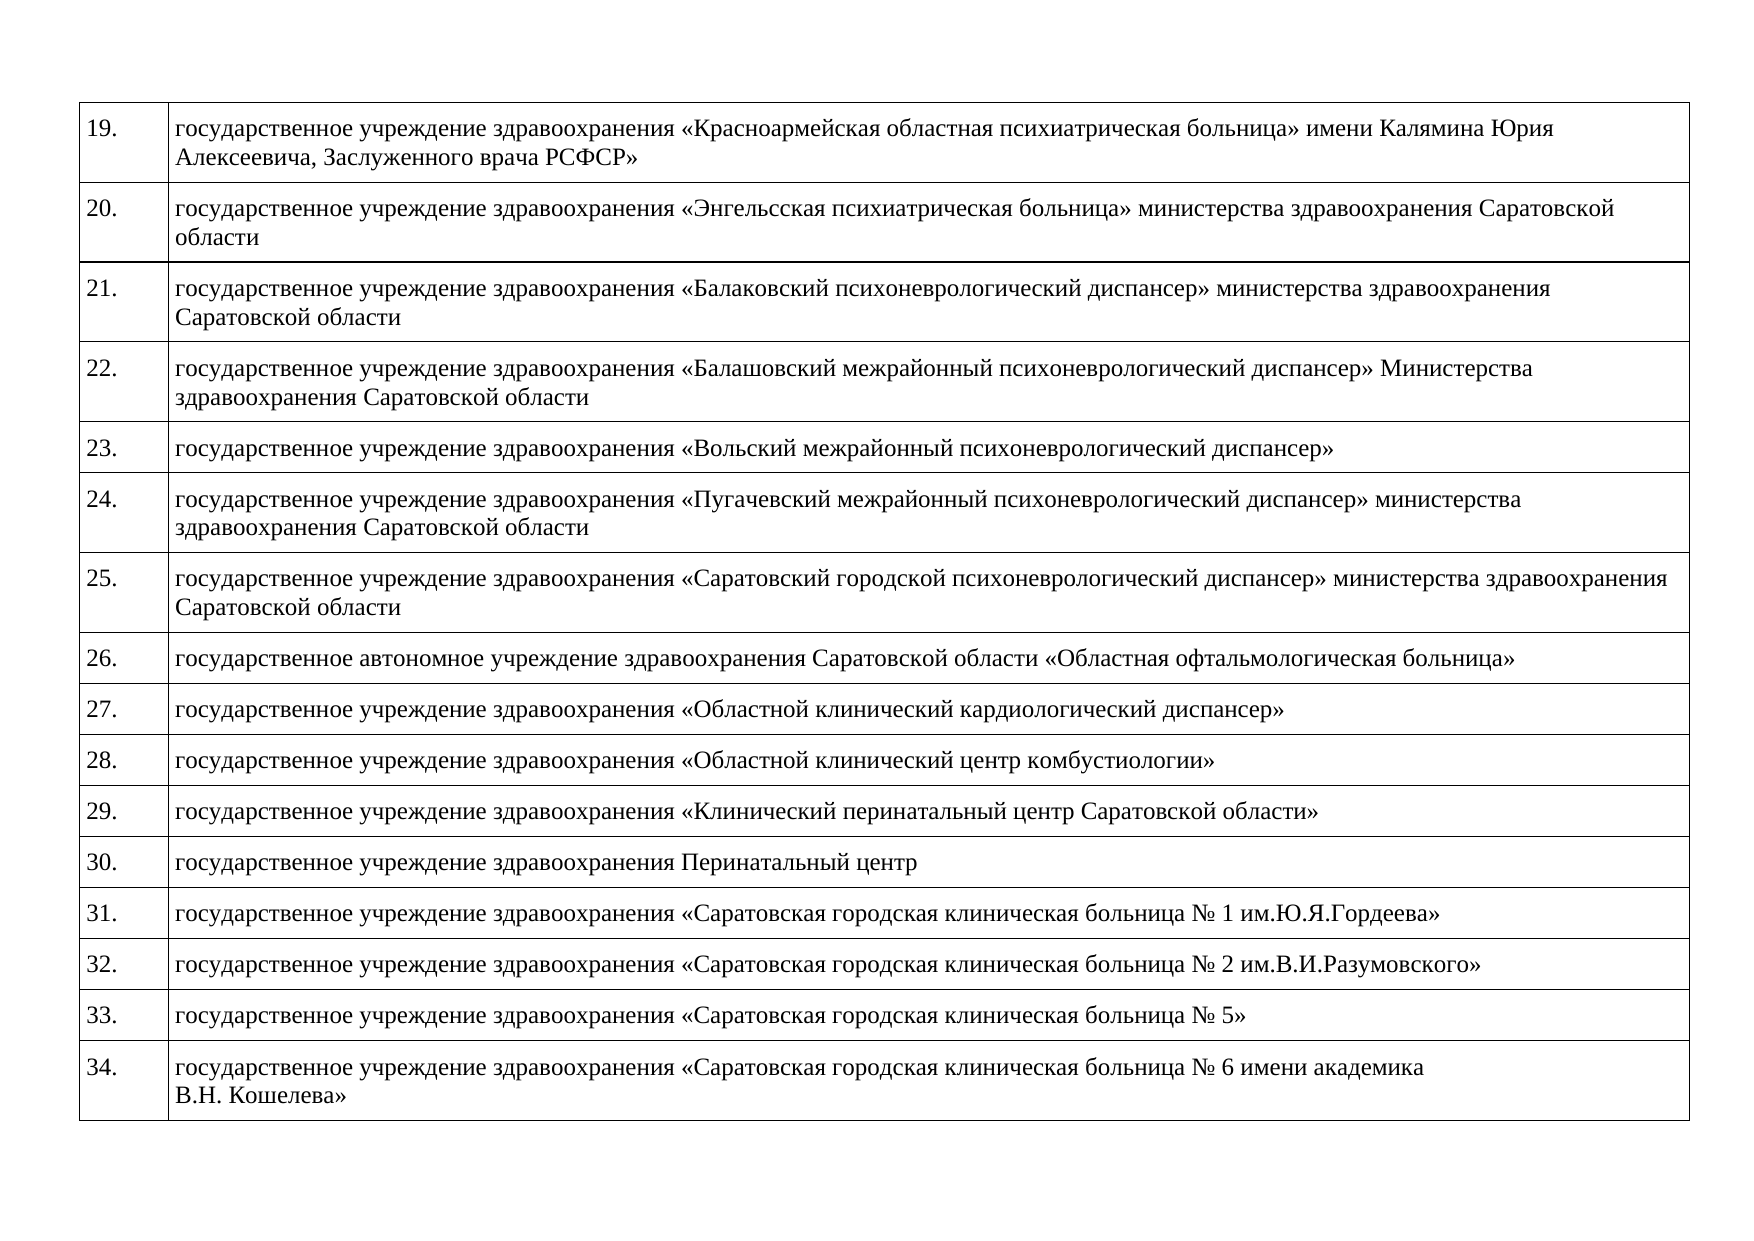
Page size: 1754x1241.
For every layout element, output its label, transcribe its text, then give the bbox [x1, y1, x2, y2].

table_cell 28. [80, 735, 168, 785]
table_cell государственное учреждение здравоохранения «Балаковский психоневрологический диспансер» министерства здравоохранения Саратовской области [169, 263, 1689, 341]
table_cell государственное учреждение здравоохранения «Саратовский городской психоневрологический диспансер» министерства здравоохранения Саратовской области [169, 553, 1689, 632]
table_cell государственное учреждение здравоохранения Перинатальный центр [169, 837, 1689, 887]
table_cell государственное учреждение здравоохранения «Саратовская городская клиническая больница № 5» [169, 990, 1689, 1040]
table_cell 33. [80, 990, 168, 1040]
table_cell 22. [80, 342, 168, 421]
table_cell 29. [80, 786, 168, 836]
table_cell 31. [80, 888, 168, 938]
table_cell 25. [80, 553, 168, 632]
table_cell государственное учреждение здравоохранения «Областной клинический центр комбустиологии» [169, 735, 1689, 785]
table_cell государственное учреждение здравоохранения «Балашовский межрайонный психоневрологический диспансер» Министерства здравоохранения Саратовской области [169, 342, 1689, 421]
table_cell 26. [80, 633, 168, 683]
table_cell 23. [80, 422, 168, 472]
table_cell 20. [80, 183, 168, 261]
table_cell 30. [80, 837, 168, 887]
table_cell государственное учреждение здравоохранения «Вольский межрайонный психоневрологический диспансер» [169, 422, 1689, 472]
table_cell 24. [80, 473, 168, 552]
table_cell государственное учреждение здравоохранения «Пугачевский межрайонный психоневрологический диспансер» министерства здравоохранения Саратовской области [169, 473, 1689, 552]
table_cell 34. [80, 1041, 168, 1120]
table_cell 32. [80, 939, 168, 989]
table_cell 27. [80, 684, 168, 734]
table_cell государственное автономное учреждение здравоохранения Саратовской области «Областная офтальмологическая больница» [169, 633, 1689, 683]
table_cell государственное учреждение здравоохранения «Саратовская городская клиническая больница № 1 им.Ю.Я.Гордеева» [169, 888, 1689, 938]
table_cell государственное учреждение здравоохранения «Саратовская городская клиническая больница № 2 им.В.И.Разумовского» [169, 939, 1689, 989]
table_cell государственное учреждение здравоохранения «Красноармейская областная психиатрическая больница» имени Калямина Юрия Алексеевича, Заслуженного врача РСФСР» [169, 103, 1689, 182]
table_cell 21. [80, 263, 168, 341]
table_cell государственное учреждение здравоохранения «Клинический перинатальный центр Саратовской области» [169, 786, 1689, 836]
table_cell 19. [80, 103, 168, 182]
table_cell государственное учреждение здравоохранения «Энгельсская психиатрическая больница» министерства здравоохранения Саратовской области [169, 183, 1689, 261]
table_cell государственное учреждение здравоохранения «Саратовская городская клиническая больница № 6 имени академика В.Н. Кошелева» [169, 1041, 1689, 1120]
table_cell государственное учреждение здравоохранения «Областной клинический кардиологический диспансер» [169, 684, 1689, 734]
